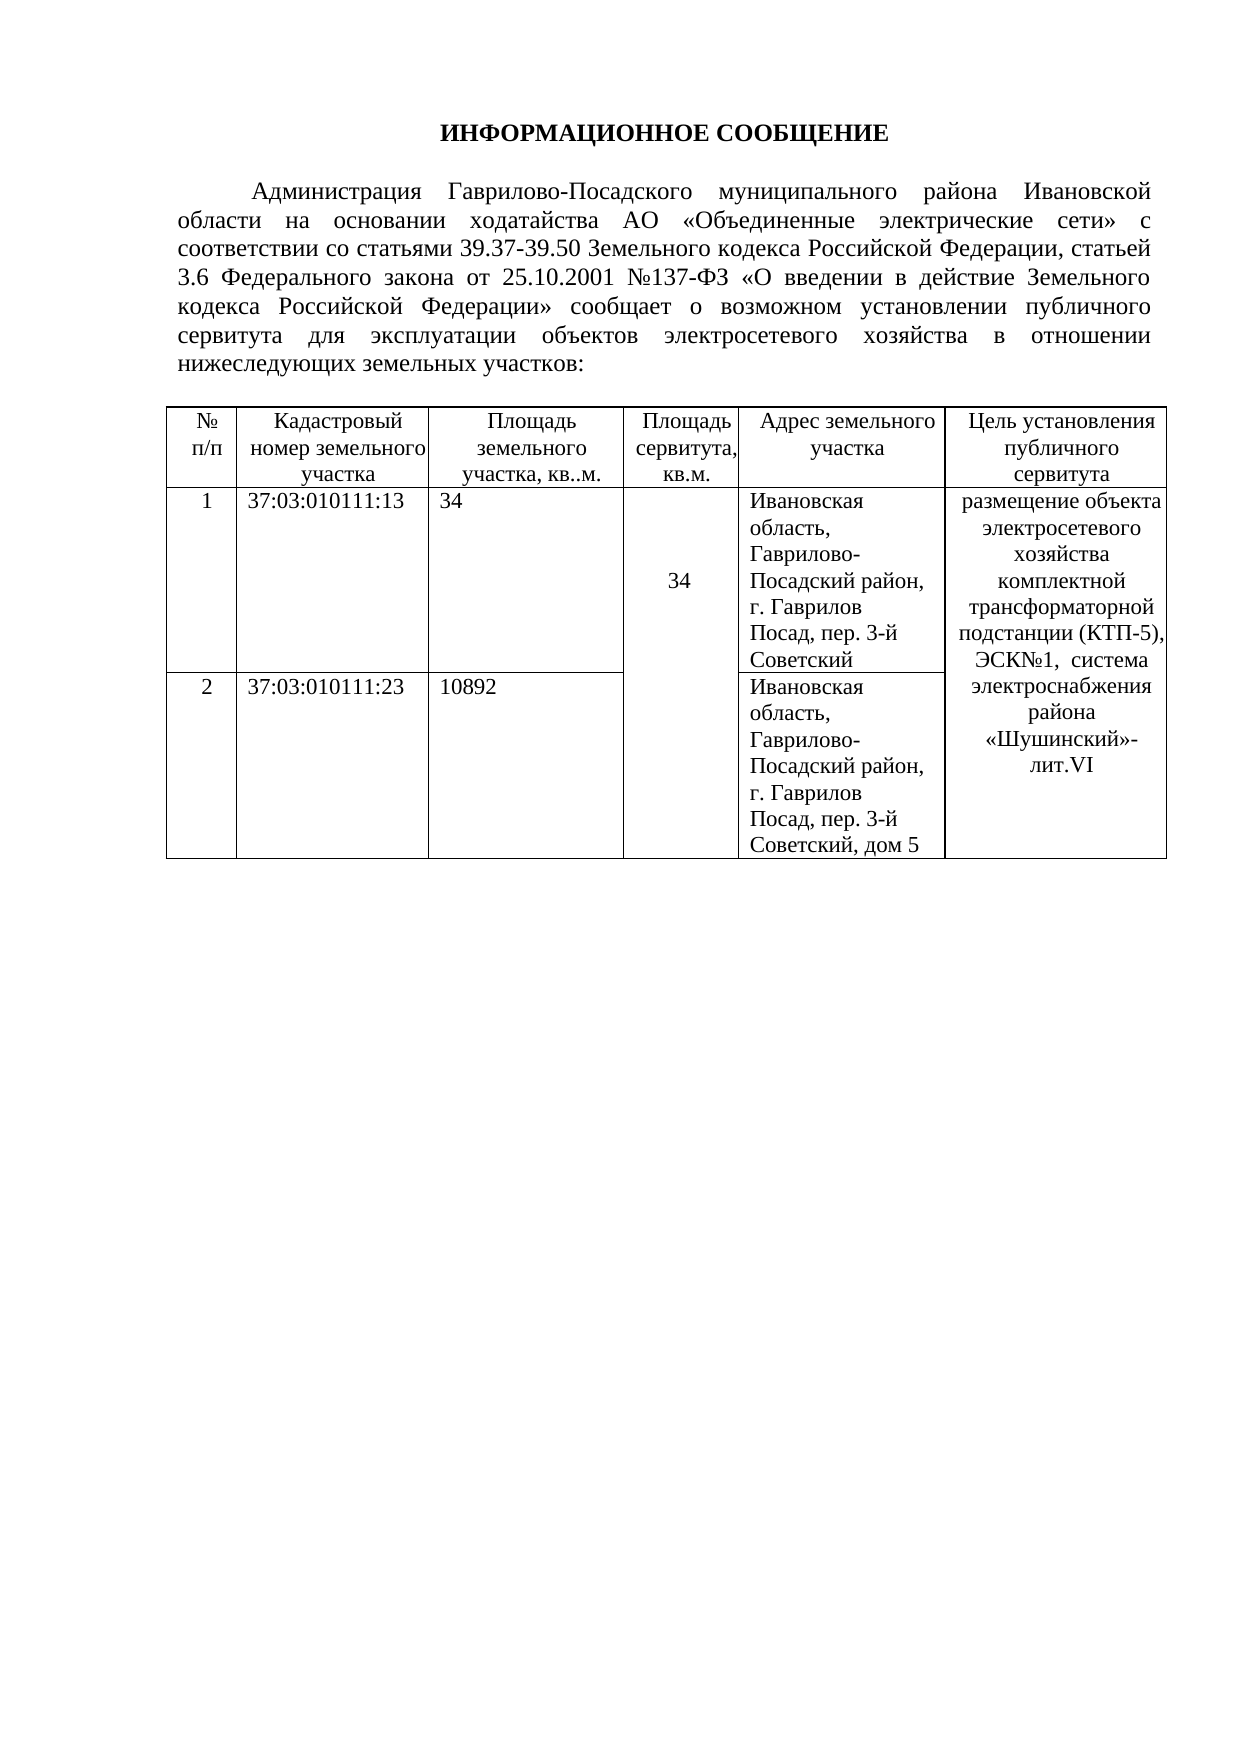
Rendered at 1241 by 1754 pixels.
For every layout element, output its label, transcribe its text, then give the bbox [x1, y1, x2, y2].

table_header Адрес земельного участка [739, 408, 944, 487]
text Администрация Гаврилово-Посадского муниципального района Ивановской области на основании ходатайства АО «Объединенные электрические сети» с соответствии со статьями 39.37-39.50 Земельного кодекса Российской Федерации, статьей 3.6 Федерального закона от 25.10.2001 №137-ФЗ «О введении в действие Земельного кодекса Российской Федерации» сообщает о возможном установлении публичного сервитута для эксплуатации объектов электросетевого хозяйства в отношении нижеследующих земельных участков: [177, 176, 1152, 377]
table_cell Ивановская область, Гаврилово-Посадский район, г. Гаврилов Посад, пер. 3-й Советский [739, 488, 944, 672]
table_header Цель установления публичного сервитута [946, 408, 1166, 487]
table_header № п/п [167, 408, 236, 487]
table_cell 1 [167, 488, 236, 672]
table_cell размещение объекта электросетевого хозяйства комплектной трансформаторной подстанции (КТП-5), ЭСК№1, система электроснабжения района «Шушинский»- лит.VI [946, 488, 1166, 858]
table_header Площадь сервитута, кв.м. [624, 408, 738, 487]
table_cell 37:03:010111:13 [237, 488, 428, 672]
table_cell 34 [429, 488, 623, 672]
table_cell 2 [167, 673, 236, 858]
table_cell 37:03:010111:23 [237, 673, 428, 858]
table_cell 34 [624, 488, 738, 858]
table_header Площадь земельного участка, кв..м. [429, 408, 623, 487]
table_header Кадастровый номер земельного участка [237, 408, 428, 487]
table_cell 10892 [429, 673, 623, 858]
table_cell Ивановская область, Гаврилово-Посадский район, г. Гаврилов Посад, пер. 3-й Советский, дом 5 [739, 673, 944, 858]
text ИНФОРМАЦИОННОЕ СООБЩЕНИЕ [177, 118, 1152, 147]
